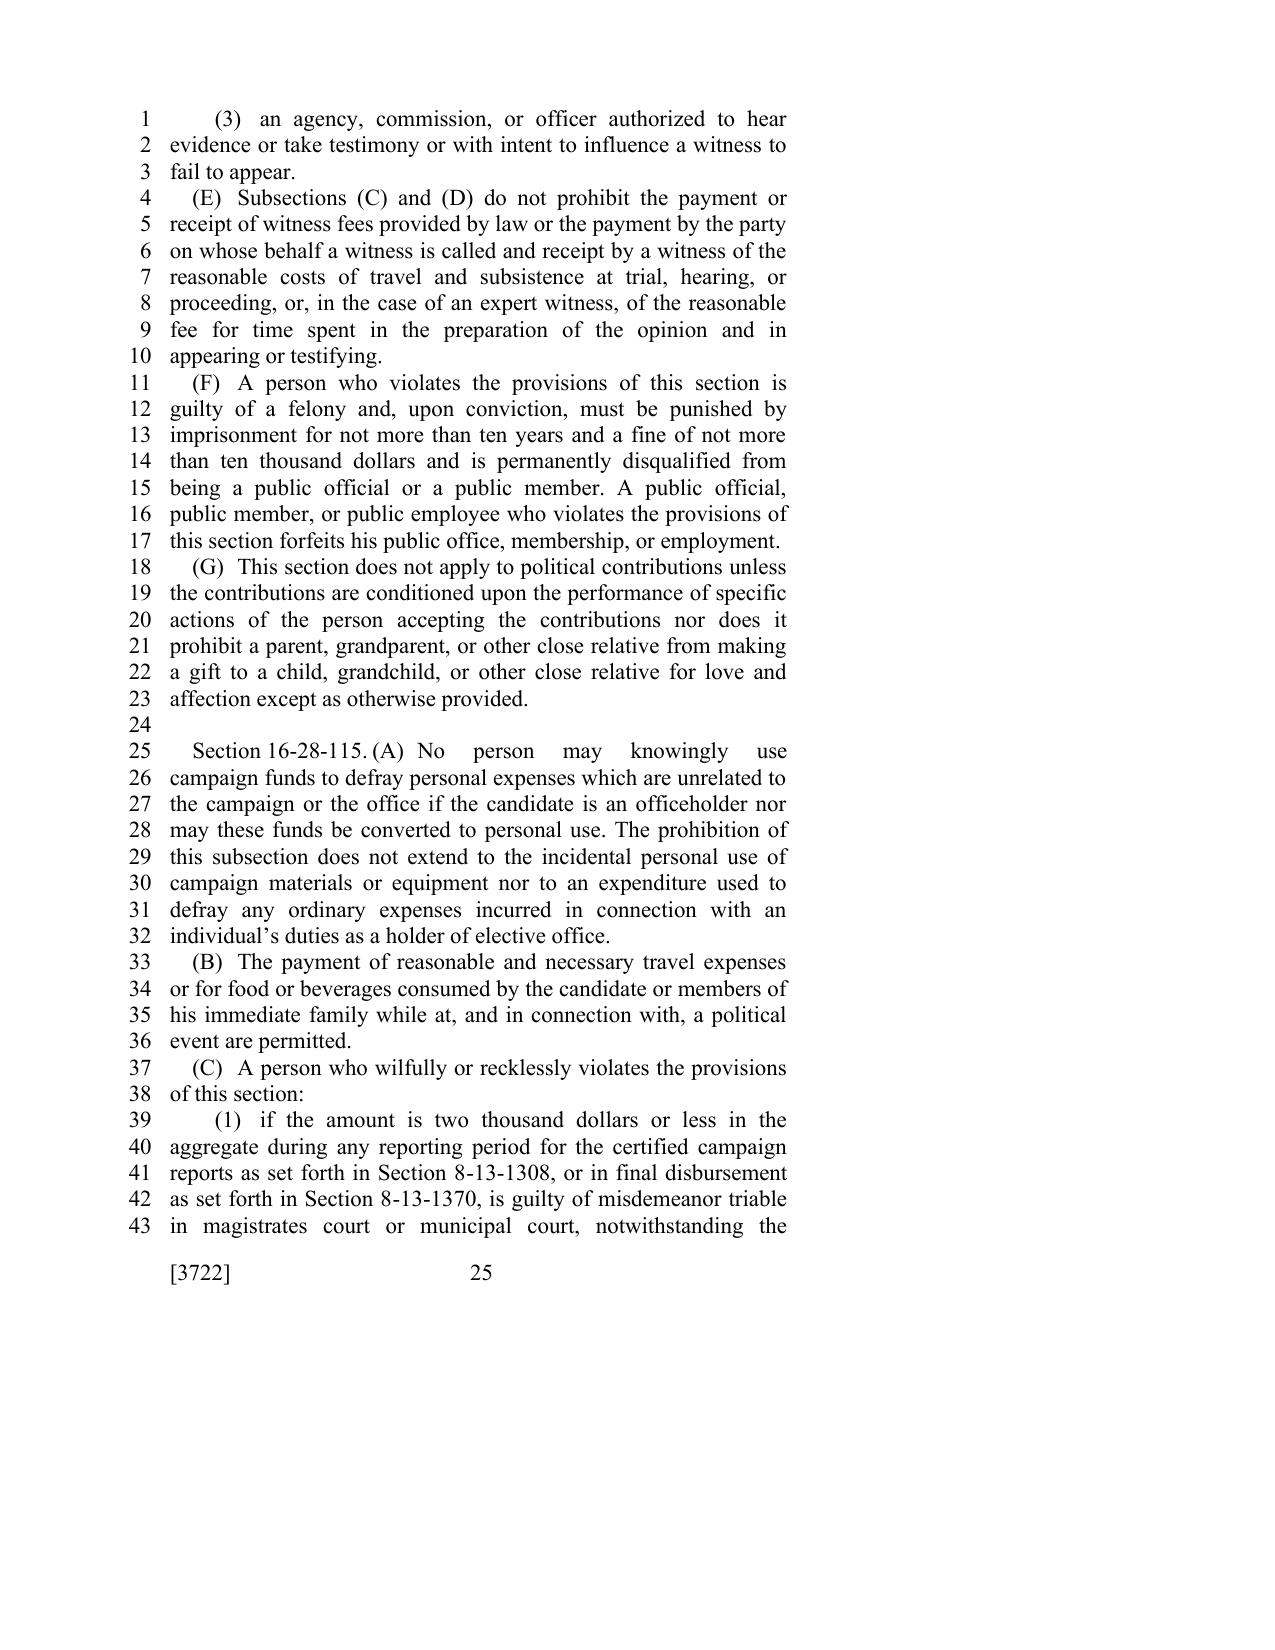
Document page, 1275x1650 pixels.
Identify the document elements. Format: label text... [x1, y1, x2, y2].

text (G) This section does not apply to political contributions unless the contributions are conditioned upon the performance of specific actions of the person accepting the contributions nor does it prohibit a parent, grandparent, or other close relative from making a gift to a child, grandchild, or other close relative for love and affection except as otherwise provided. [169, 553, 787, 711]
text Section 16-28-115. (A) No person may knowingly use campaign funds to defray personal expenses which are unrelated to the campaign or the office if the candidate is an officeholder nor may these funds be converted to personal use. The prohibition of this subsection does not extend to the incidental personal use of campaign materials or equipment nor to an expenditure used to defray any ordinary expenses incurred in connection with an individual’s duties as a holder of elective office. [169, 737, 787, 948]
text (F) A person who violates the provisions of this section is guilty of a felony and, upon conviction, must be punished by imprisonment for not more than ten years and a fine of not more than ten thousand dollars and is permanently disqualified from being a public official or a public member. A public official, public member, or public employee who violates the provisions of this section forfeits his public office, membership, or employment. [169, 368, 787, 553]
text (E) Subsections (C) and (D) do not prohibit the payment or receipt of witness fees provided by law or the payment by the party on whose behalf a witness is called and receipt by a witness of the reasonable costs of travel and subsistence at trial, hearing, or proceeding, or, in the case of an expert witness, of the reasonable fee for time spent in the preparation of the opinion and in appearing or testifying. [169, 184, 787, 368]
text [169, 1106, 787, 1238]
text (C) A person who wilfully or recklessly violates the provisions of this section: [169, 1054, 787, 1106]
text (3) an agency, commission, or officer authorized to hear evidence or take testimony or with intent to influence a witness to fail to appear. [169, 105, 787, 184]
text (B) The payment of reasonable and necessary travel expenses or for food or beverages consumed by the candidate or members of his immediate family while at, and in connection with, a political event are permitted. [169, 948, 787, 1054]
